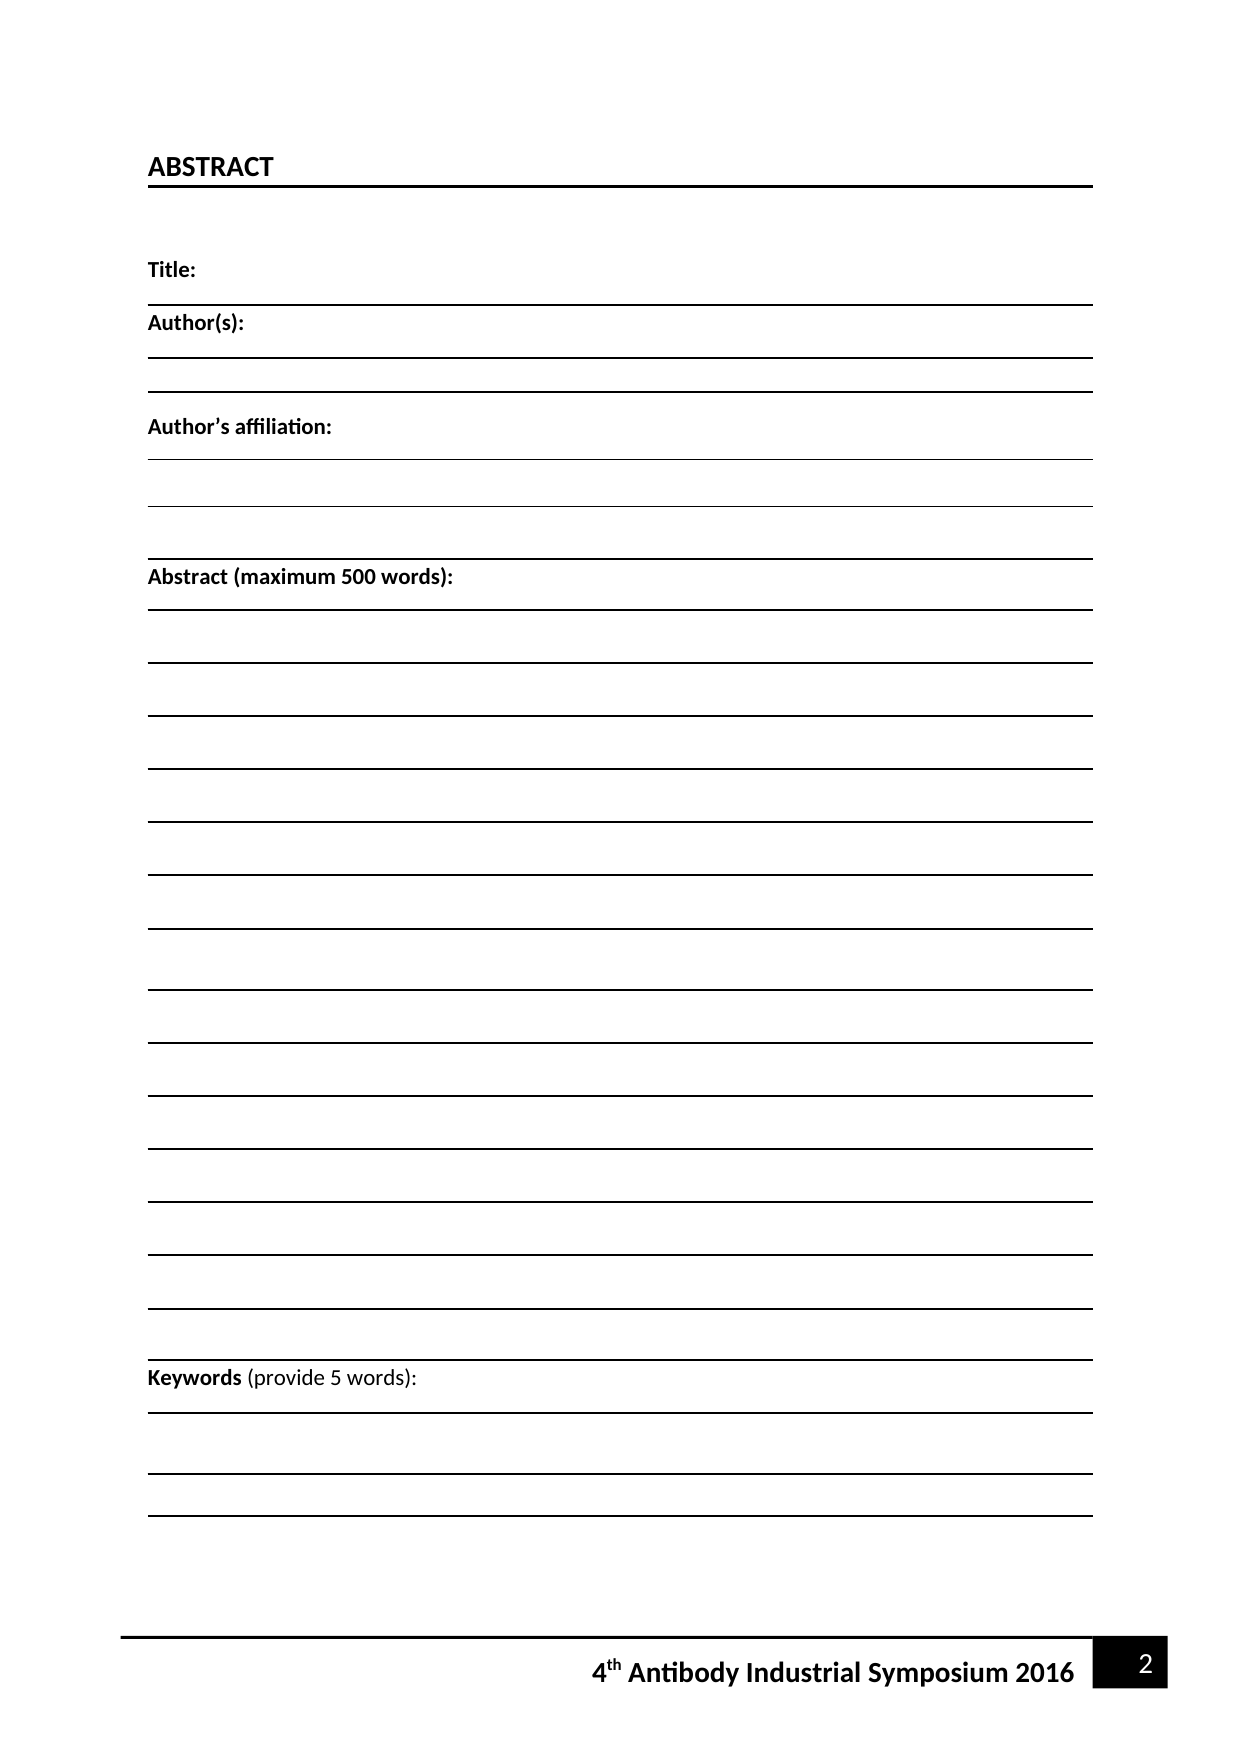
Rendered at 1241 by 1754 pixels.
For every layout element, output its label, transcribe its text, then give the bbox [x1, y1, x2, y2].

text Author(s): [148, 306, 1093, 338]
text Keywords (provide 5 words): [148, 1361, 1093, 1393]
text Abstract (maximum 500 words): [148, 560, 1093, 590]
text ABSTRACT [148, 148, 1093, 185]
text Author’s affiliation: [148, 412, 1093, 440]
text Title: [148, 255, 1093, 285]
